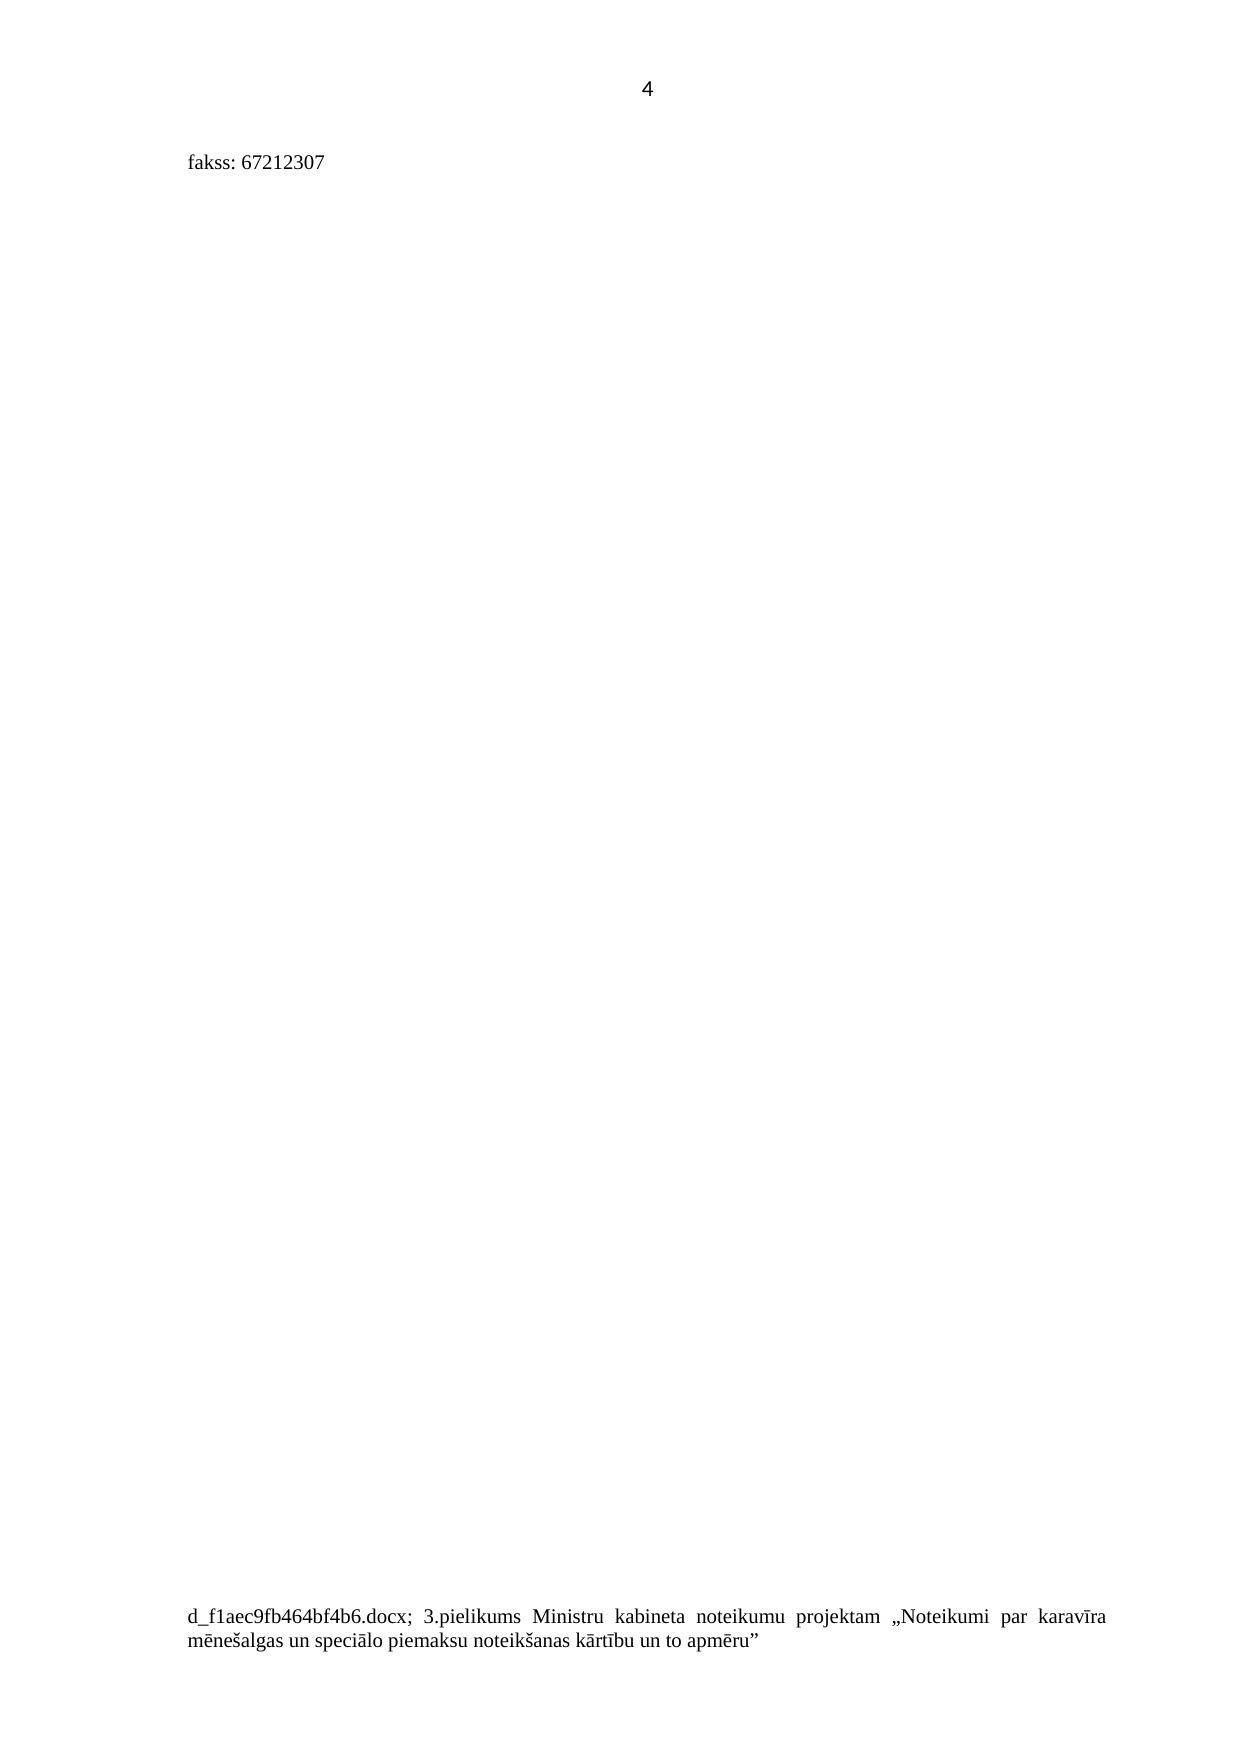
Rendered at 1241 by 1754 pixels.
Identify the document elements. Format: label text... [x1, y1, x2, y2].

text fakss: 67212307 [187, 150, 1107, 174]
